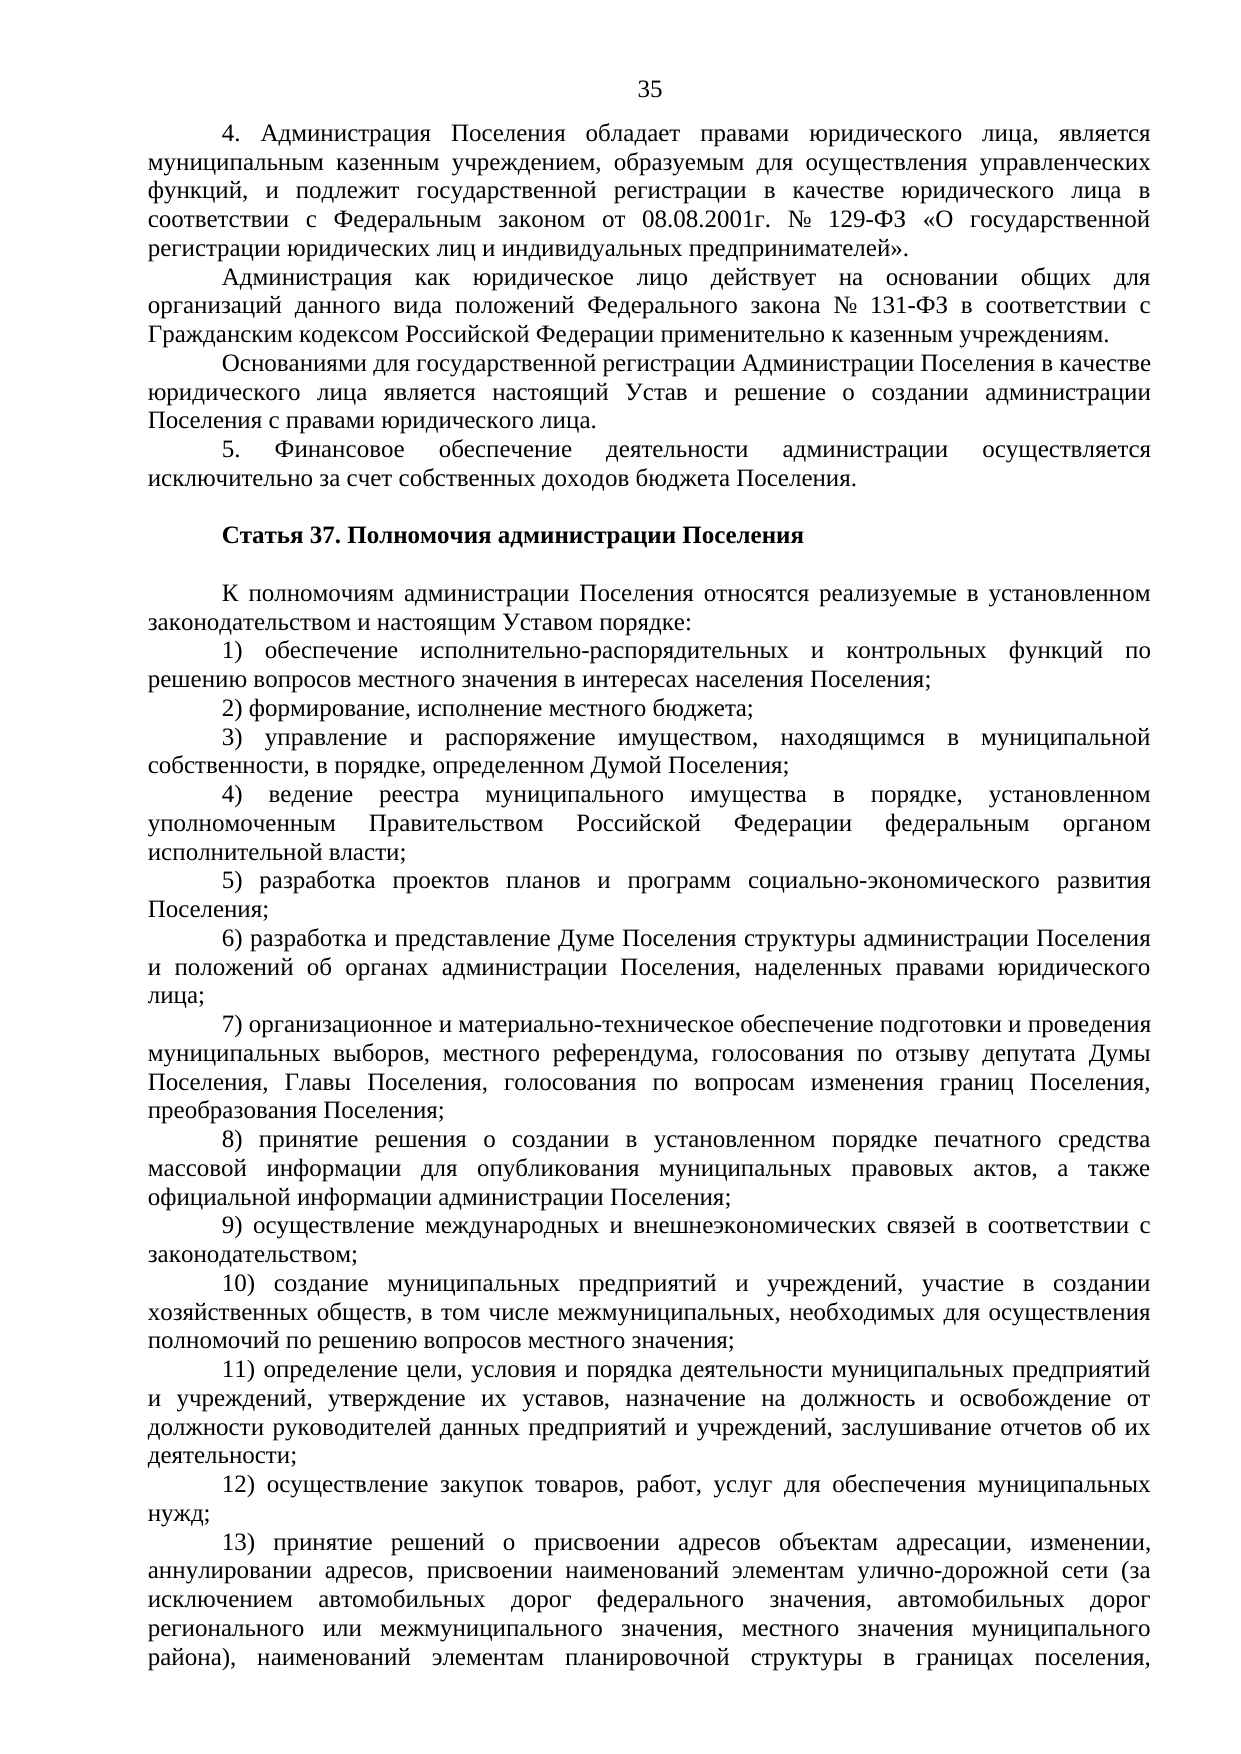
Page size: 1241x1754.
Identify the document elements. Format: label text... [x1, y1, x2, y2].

text 3) управление и распоряжение имуществом, находящимся в муниципальной собственности, в порядке, определенном Думой Поселения; [148, 722, 1152, 779]
text 11) определение цели, условия и порядка деятельности муниципальных предприятий и учреждений, утверждение их уставов, назначение на должность и освобождение от должности руководителей данных предприятий и учреждений, заслушивание отчетов об их деятельности; [148, 1354, 1152, 1469]
text 1) обеспечение исполнительно-распорядительных и контрольных функций по решению вопросов местного значения в интересах населения Поселения; [148, 636, 1152, 693]
text 9) осуществление международных и внешнеэкономических связей в соответствии с законодательством; [148, 1211, 1152, 1268]
text 2) формирование, исполнение местного бюджета; [148, 693, 1152, 722]
text 7) организационное и материально-техническое обеспечение подготовки и проведения муниципальных выборов, местного референдума, голосования по отзыву депутата Думы Поселения, Главы Поселения, голосования по вопросам изменения границ Поселения, преобразования Поселения; [148, 1009, 1152, 1124]
text 6) разработка и представление Думе Поселения структуры администрации Поселения и положений об органах администрации Поселения, наделенных правами юридического лица; [148, 923, 1152, 1009]
text Администрация как юридическое лицо действует на основании общих для организаций данного вида положений Федерального закона № 131-ФЗ в соответствии с Гражданским кодексом Российской Федерации применительно к казенным учреждениям. [148, 262, 1152, 348]
text 4) ведение реестра муниципального имущества в порядке, установленном уполномоченным Правительством Российской Федерации федеральным органом исполнительной власти; [148, 779, 1152, 866]
text 12) осуществление закупок товаров, работ, услуг для обеспечения муниципальных нужд; [148, 1469, 1152, 1527]
text 10) создание муниципальных предприятий и учреждений, участие в создании хозяйственных обществ, в том числе межмуниципальных, необходимых для осуществления полномочий по решению вопросов местного значения; [148, 1268, 1152, 1354]
text Статья 37. Полномочия администрации Поселения [148, 521, 1152, 549]
text 5) разработка проектов планов и программ социально-экономического развития Поселения; [148, 866, 1152, 923]
text 4. Администрация Поселения обладает правами юридического лица, является муниципальным казенным учреждением, образуемым для осуществления управленческих функций, и подлежит государственной регистрации в качестве юридического лица в соответствии с Федеральным законом от 08.08.2001г. № 129-ФЗ «О государственной регистрации юридических лиц и индивидуальных предпринимателей». [148, 118, 1152, 262]
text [148, 1527, 1152, 1671]
text 5. Финансовое обеспечение деятельности администрации осуществляется исключительно за счет собственных доходов бюджета Поселения. [148, 434, 1152, 492]
text 8) принятие решения о создании в установленном порядке печатного средства массовой информации для опубликования муниципальных правовых актов, а также официальной информации администрации Поселения; [148, 1124, 1152, 1211]
text К полномочиям администрации Поселения относятся реализуемые в установленном законодательством и настоящим Уставом порядке: [148, 578, 1152, 636]
text Основаниями для государственной регистрации Администрации Поселения в качестве юридического лица является настоящий Устав и решение о создании администрации Поселения с правами юридического лица. [148, 348, 1152, 434]
